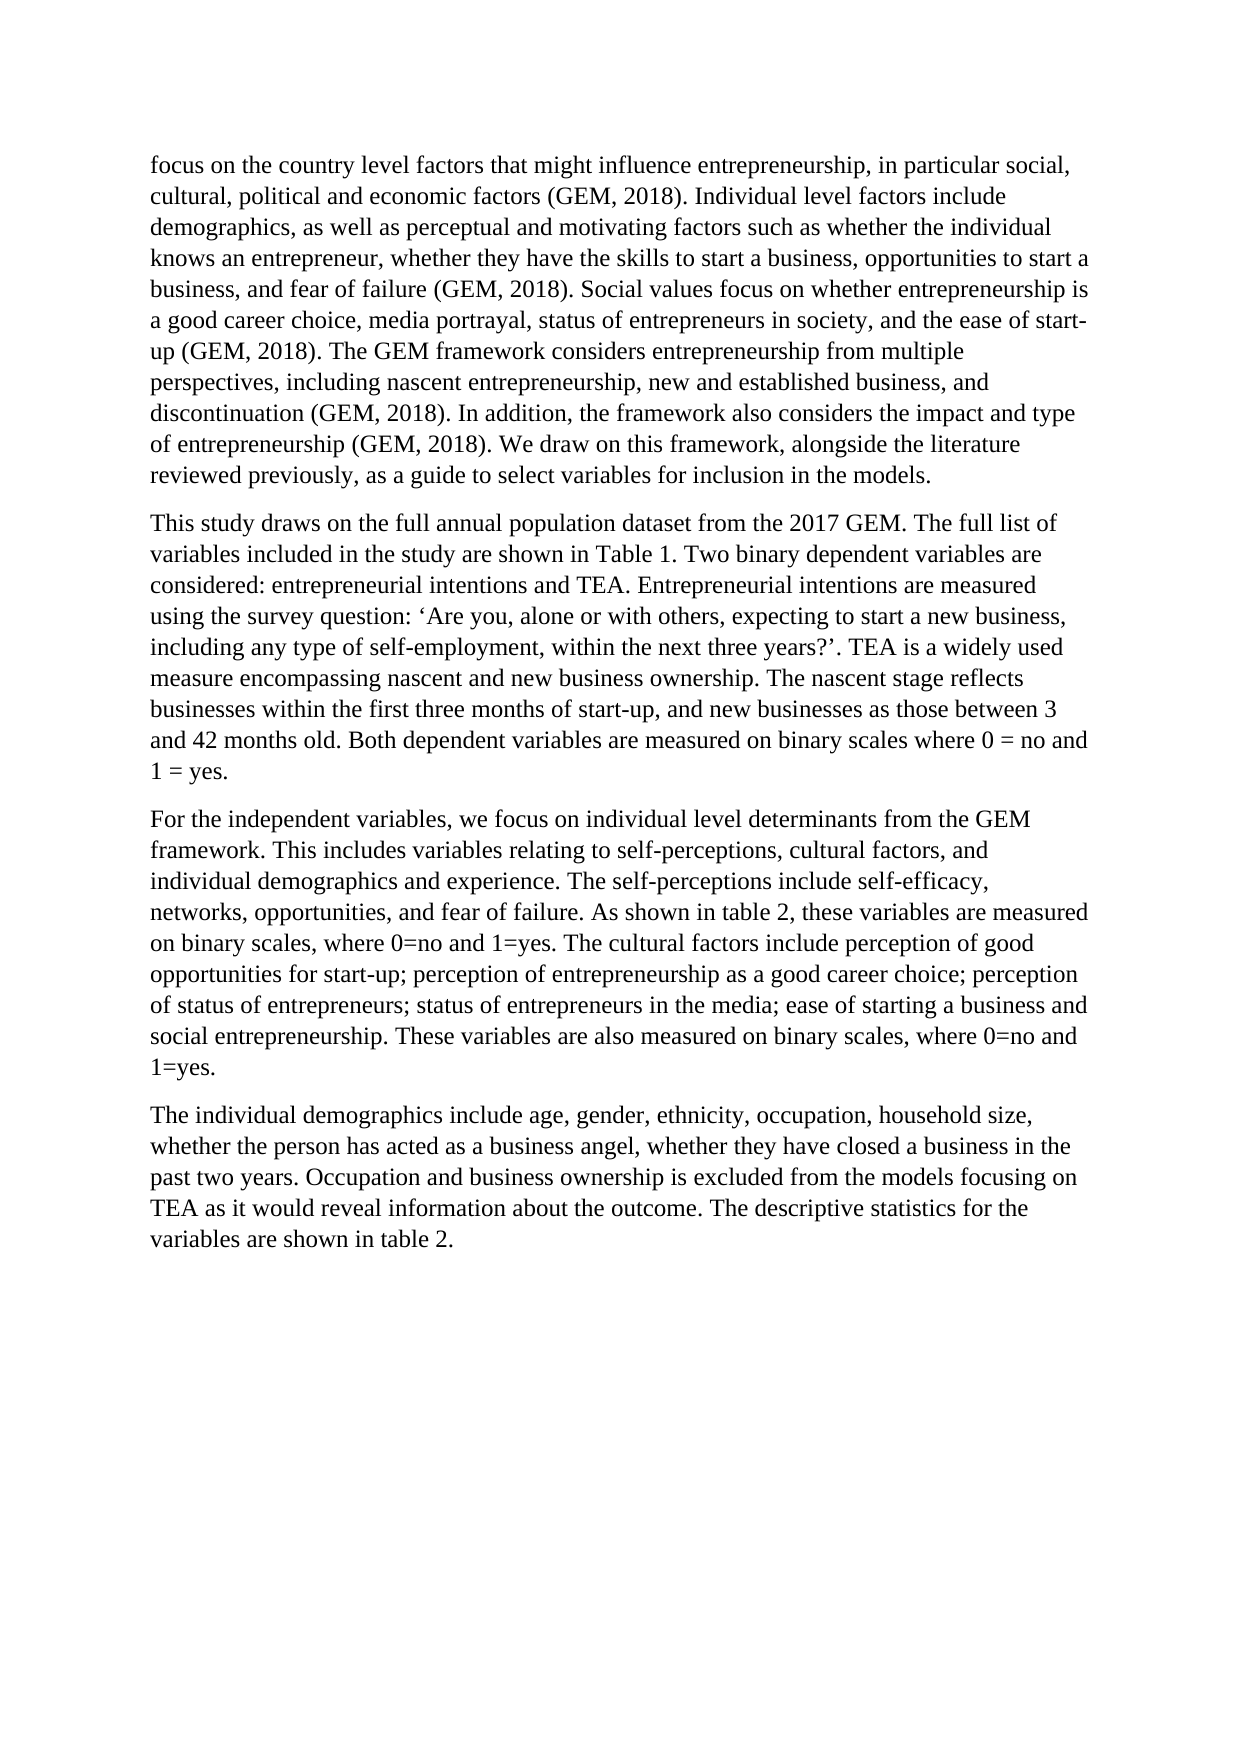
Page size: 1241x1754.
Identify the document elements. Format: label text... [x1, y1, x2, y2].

text This study draws on the full annual population dataset from the 2017 GEM. The full list of variables included in the study are shown in Table 1. Two binary dependent variables are considered: entrepreneurial intentions and TEA. Entrepreneurial intentions are measured using the survey question: ‘Are you, alone or with others, expecting to start a new business, including any type of self-employment, within the next three years?’. TEA is a widely used measure encompassing nascent and new business ownership. The nascent stage reflects businesses within the first three months of start-up, and new businesses as those between 3 and 42 months old. Both dependent variables are measured on binary scales where 0 = no and 1 = yes. [150, 508, 1090, 785]
text For the independent variables, we focus on individual level determinants from the GEM framework. This includes variables relating to self-perceptions, cultural factors, and individual demographics and experience. The self-perceptions include self-efficacy, networks, opportunities, and fear of failure. As shown in table 2, these variables are measured on binary scales, where 0=no and 1=yes. The cultural factors include perception of good opportunities for start-up; perception of entrepreneurship as a good career choice; perception of status of entrepreneurs; status of entrepreneurs in the media; ease of starting a business and social entrepreneurship. These variables are also measured on binary scales, where 0=no and 1=yes. [150, 804, 1090, 1081]
text The individual demographics include age, gender, ethnicity, occupation, household size, whether the person has acted as a business angel, whether they have closed a business in the past two years. Occupation and business ownership is excluded from the models focusing on TEA as it would reveal information about the outcome. The descriptive statistics for the variables are shown in table 2. [150, 1100, 1090, 1253]
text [150, 150, 1090, 489]
